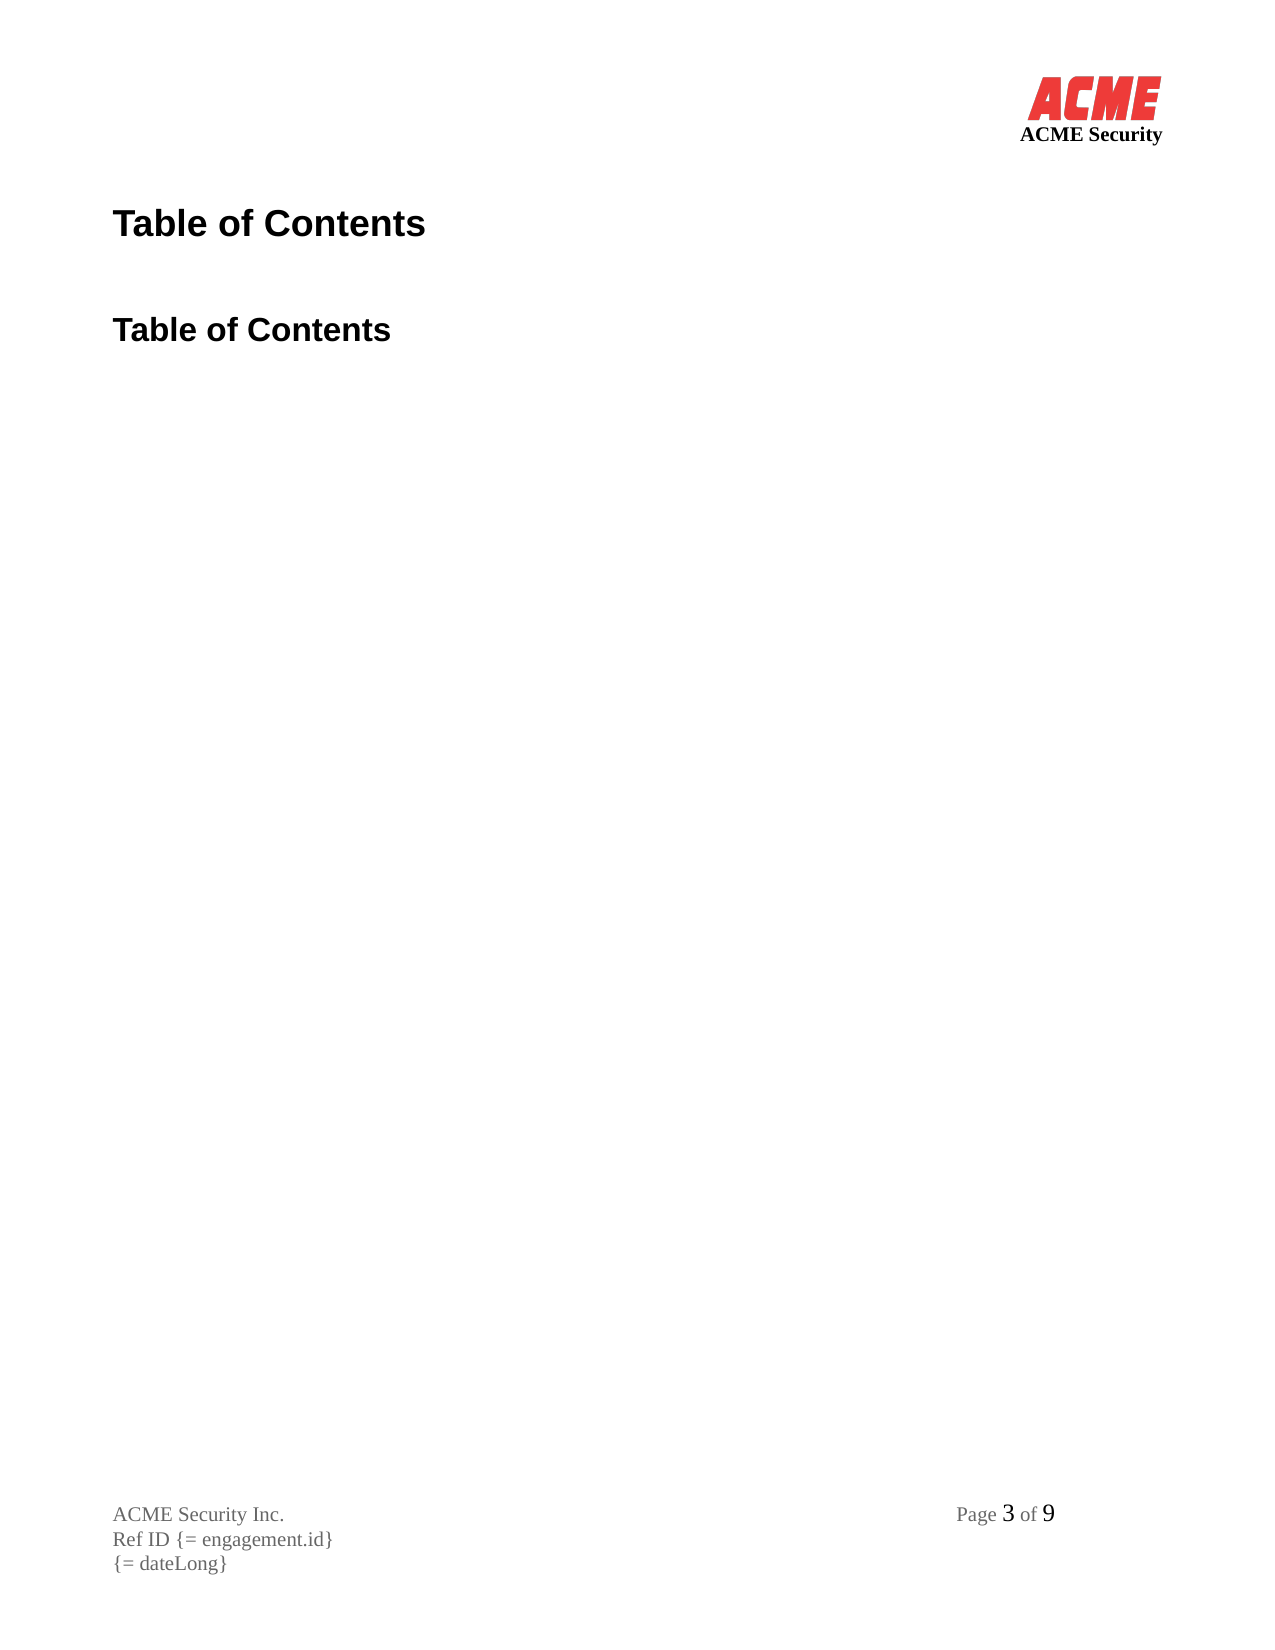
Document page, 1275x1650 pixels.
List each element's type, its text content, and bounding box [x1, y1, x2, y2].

picture [1025, 75, 1163, 122]
subtitle Table of Contents [112, 201, 1162, 244]
subtitle Table of Contents [112, 310, 1162, 349]
